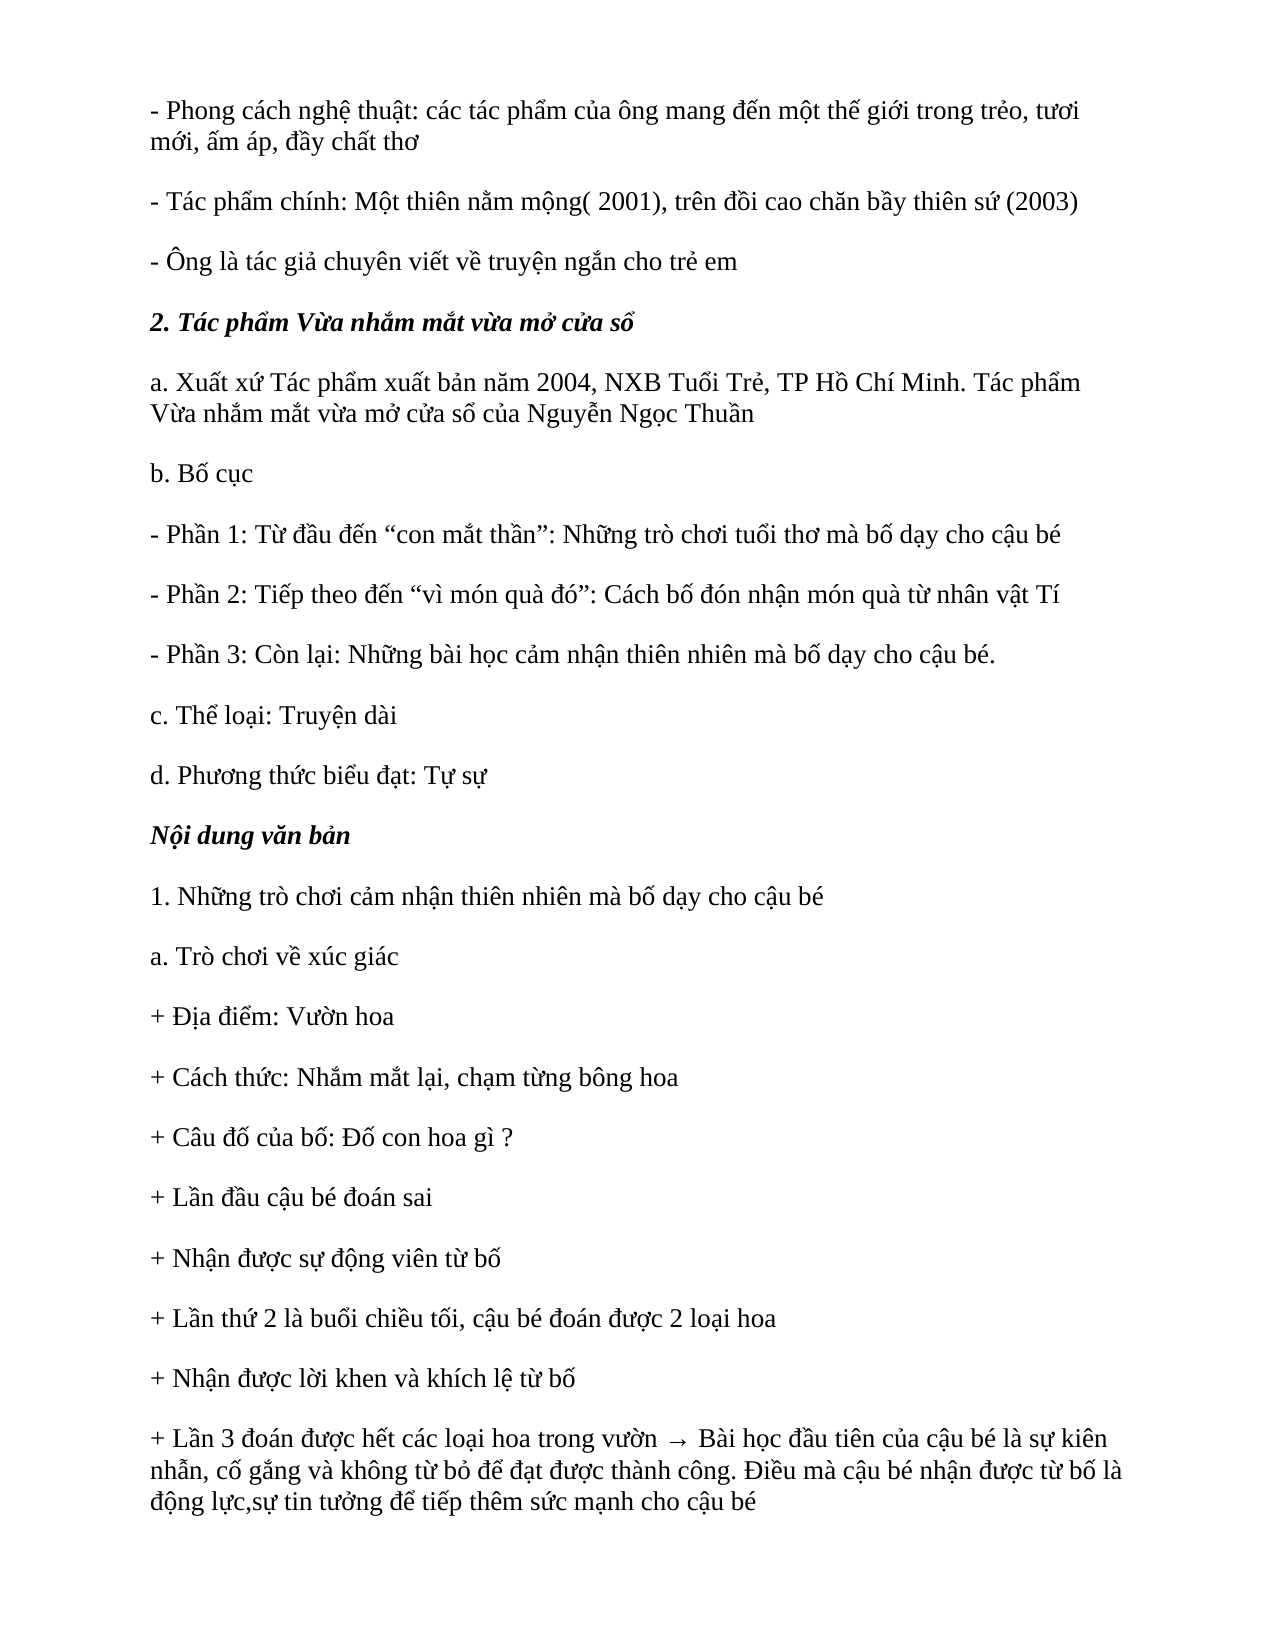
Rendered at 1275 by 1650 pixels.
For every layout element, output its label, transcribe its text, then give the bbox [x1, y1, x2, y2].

text - Phần 3: Còn lại: Những bài học cảm nhận thiên nhiên mà bố dạy cho cậu bé. [150, 638, 1125, 670]
text + Lần thứ 2 là buổi chiều tối, cậu bé đoán được 2 loại hoa [150, 1302, 1125, 1333]
text 1. Những trò chơi cảm nhận thiên nhiên mà bố dạy cho cậu bé [150, 880, 1125, 911]
text + Câu đố của bố: Đố con hoa gì ? [150, 1121, 1125, 1152]
text - Phong cách nghệ thuật: các tác phẩm của ông mang đến một thế giới trong trẻo, tươi mới, ấm áp, đầy chất thơ [150, 94, 1125, 156]
text + Cách thức: Nhắm mắt lại, chạm từng bông hoa [150, 1061, 1125, 1092]
text a. Xuất xứ Tác phẩm xuất bản năm 2004, NXB Tuổi Trẻ, TP Hồ Chí Minh. Tác phẩm Vừa nhắm mắt vừa mở cửa sổ của Nguyễn Ngọc Thuần [150, 366, 1125, 428]
text Nội dung văn bản [150, 819, 1125, 851]
text - Ông là tác giả chuyên viết về truyện ngắn cho trẻ em [150, 246, 1125, 277]
text + Lần đầu cậu bé đoán sai [150, 1181, 1125, 1212]
text - Phần 2: Tiếp theo đến “vì món quà đó”: Cách bố đón nhận món quà từ nhân vật Tí [150, 578, 1125, 609]
text a. Trò chơi về xúc giác [150, 940, 1125, 971]
text c. Thể loại: Truyện dài [150, 699, 1125, 730]
text + Nhận được lời khen và khích lệ từ bố [150, 1362, 1125, 1393]
text + Nhận được sự động viên từ bố [150, 1242, 1125, 1273]
text + Địa điểm: Vườn hoa [150, 1000, 1125, 1032]
text b. Bố cục [150, 458, 1125, 489]
text - Phần 1: Từ đầu đến “con mắt thần”: Những trò chơi tuổi thơ mà bố dạy cho cậu bé [150, 518, 1125, 549]
text + Lần 3 đoán được hết các loại hoa trong vườn → Bài học đầu tiên của cậu bé là sự kiên nhẫn, cố gắng và không từ bỏ để đạt được thành công. Điều mà cậu bé nhận được từ bố là động lực,sự tin tưởng để tiếp thêm sức mạnh cho cậu bé [150, 1423, 1125, 1516]
text - Tác phẩm chính: Một thiên nằm mộng( 2001), trên đồi cao chăn bầy thiên sứ (2003) [150, 185, 1125, 216]
text d. Phương thức biểu đạt: Tự sự [150, 759, 1125, 790]
text 2. Tác phẩm Vừa nhắm mắt vừa mở cửa sổ [150, 306, 1125, 337]
